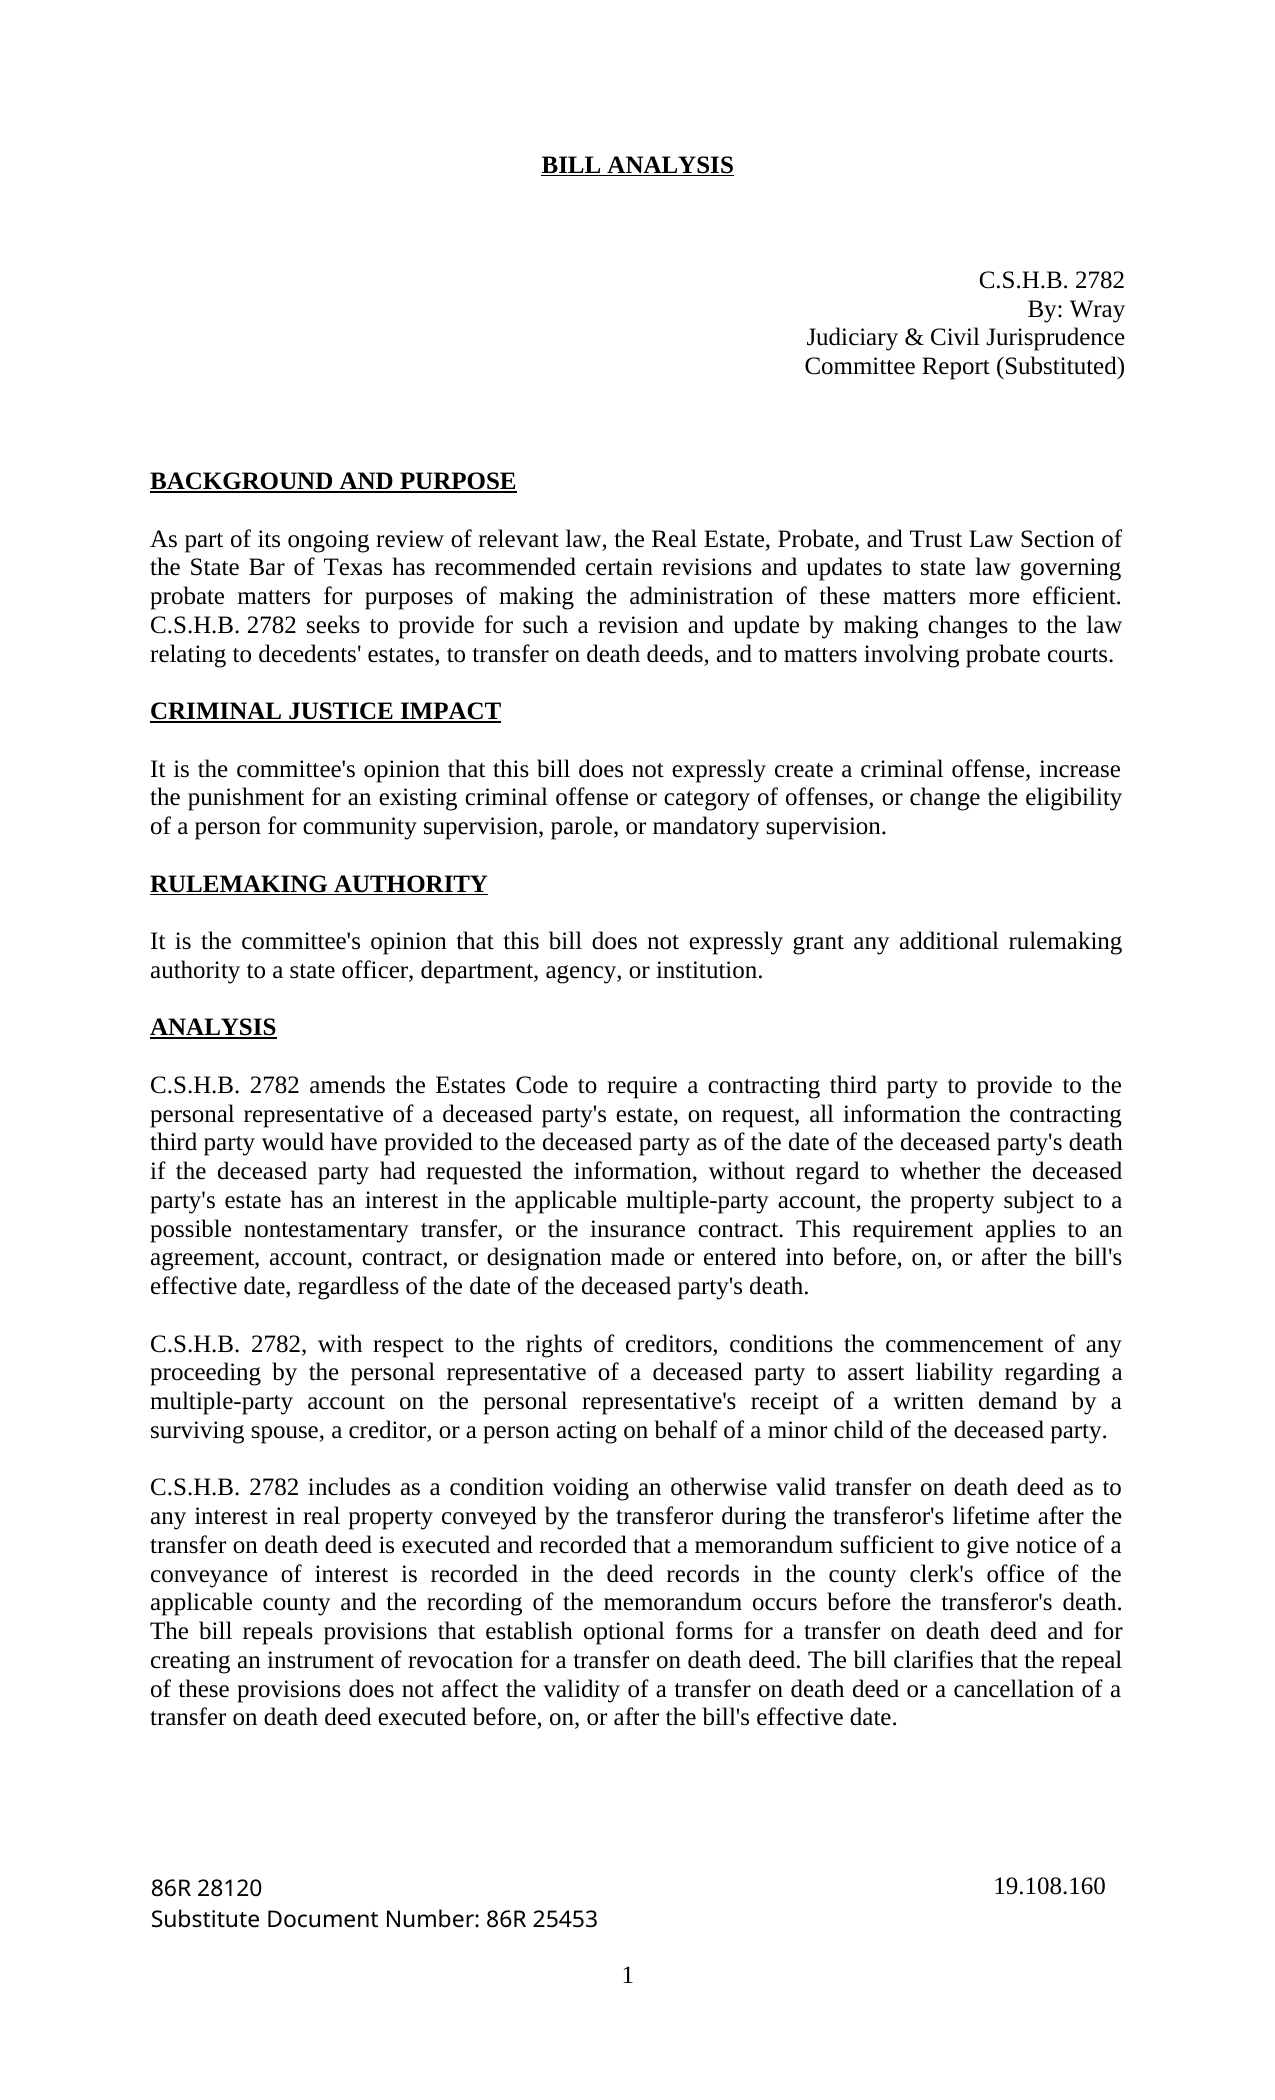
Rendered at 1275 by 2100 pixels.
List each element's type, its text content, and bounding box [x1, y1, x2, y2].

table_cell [138, 1013, 1136, 1760]
table_cell RULEMAKING AUTHORITY It is the committee's opinion that this bill does not expressly grant any additional rulemaking authority to a state officer, department, agency, or institution. [138, 869, 1136, 1012]
table_cell CRIMINAL JUSTICE IMPACT It is the committee's opinion that this bill does not expressly create a criminal offense, increase the punishment for an existing criminal offense or category of offenses, or change the eligibility of a person for community supervision, parole, or mandatory supervision. [138, 696, 1136, 869]
table_cell By: Wray [139, 294, 1136, 322]
table_header BILL ANALYSIS [139, 150, 1136, 179]
table_cell Judiciary & Civil Jurisprudence [139, 323, 1136, 351]
table_header C.S.H.B. 2782 [139, 265, 1136, 294]
table_cell Committee Report (Substituted) [139, 351, 1136, 380]
table_header BACKGROUND AND PURPOSE As part of its ongoing review of relevant law, the Real Estate, Probate, and Trust Law Section of the State Bar of Texas has recommended certain revisions and updates to state law governing probate matters for purposes of making the administration of these matters more efficient. C.S.H.B. 2782 seeks to provide for such a revision and update by making changes to the law relating to decedents' estates, to transfer on death deeds, and to matters involving probate courts. [138, 466, 1136, 696]
